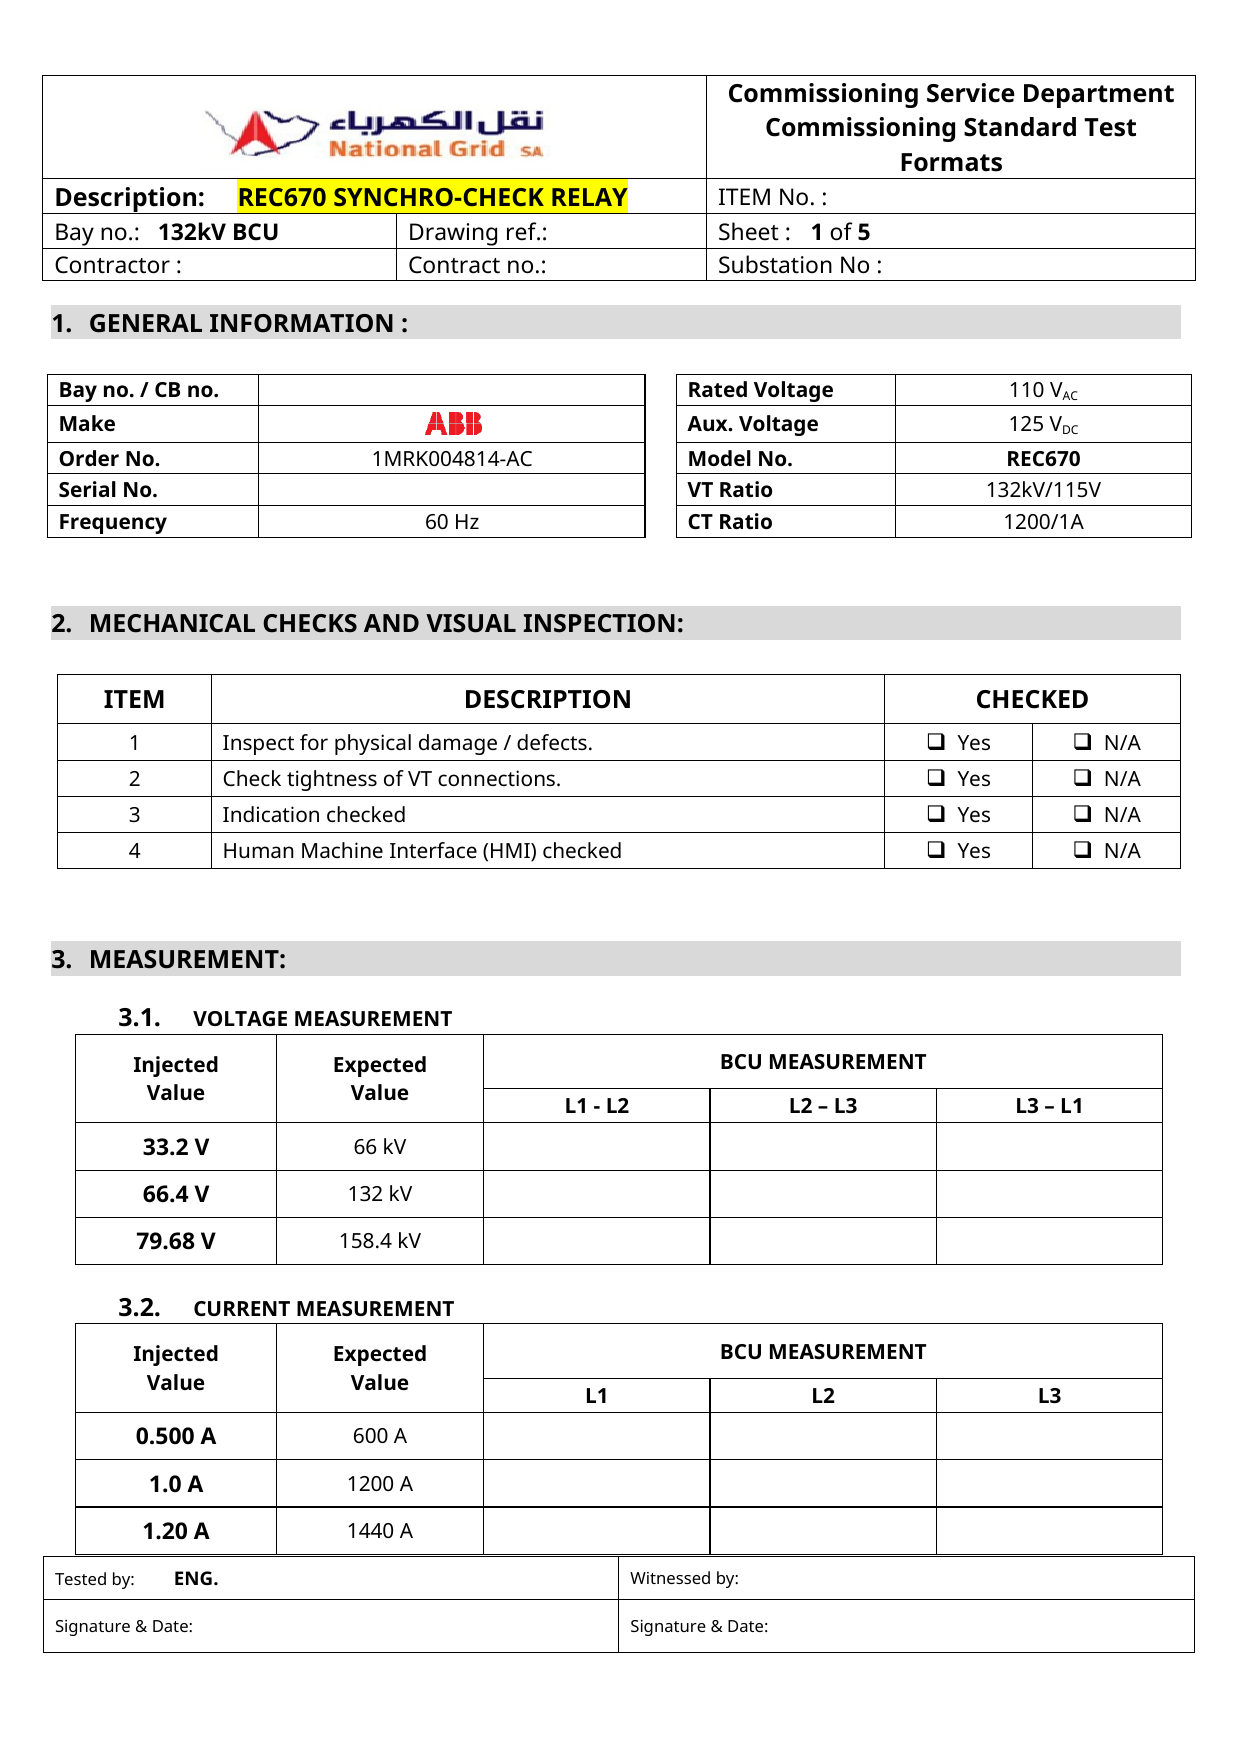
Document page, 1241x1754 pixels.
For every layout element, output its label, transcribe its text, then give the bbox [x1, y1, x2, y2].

table_cell N/A [1033, 724, 1180, 759]
table_header BCU MEASUREMENT [484, 1035, 1162, 1088]
table_header CHECKED [885, 675, 1180, 723]
table_cell [711, 1413, 936, 1459]
table_cell [937, 1413, 1162, 1459]
table_cell 1200 A [277, 1460, 483, 1506]
table_cell 125 VDC [896, 406, 1191, 442]
table_header 110 VAC [896, 375, 1191, 405]
table_cell 1.0 A [76, 1460, 276, 1506]
picture [419, 406, 490, 442]
table_cell N/A [1033, 761, 1180, 796]
table_cell [259, 406, 419, 442]
table_cell [484, 1460, 709, 1506]
table_cell [484, 1123, 709, 1169]
table_header [646, 374, 676, 537]
table_cell 1MRK004814-AC [259, 443, 644, 473]
table_cell [711, 1508, 936, 1554]
table_cell [484, 1413, 709, 1459]
table_cell 1 [58, 724, 211, 759]
table_cell Order No. [48, 443, 258, 473]
table_header ITEM [58, 675, 211, 723]
table_cell [937, 1508, 1162, 1554]
table_header Rated Voltage [677, 375, 895, 405]
table_cell REC670 [896, 443, 1191, 473]
list GENERAL INFORMATION : [51, 305, 1181, 339]
table_cell Inspect for physical damage / defects. [212, 724, 884, 759]
table_header DESCRIPTION [212, 675, 884, 723]
table_header Expected Value [277, 1324, 483, 1412]
table_cell 132 kV [277, 1171, 483, 1217]
table_header Bay no. / CB no. [48, 375, 258, 405]
table_cell [484, 1171, 709, 1217]
table_cell Frequency [48, 506, 258, 537]
table_cell [711, 1123, 936, 1169]
table_cell 1200/1A [896, 506, 1191, 537]
table_cell 66.4 V [76, 1171, 276, 1217]
list VOLTAGE MEASUREMENT [81, 999, 1120, 1034]
table_cell 1.20 A [76, 1508, 276, 1554]
table_cell 60 Hz [259, 506, 644, 537]
table_cell Make [48, 406, 258, 442]
picture [198, 96, 552, 170]
table_cell L2 – L3 [711, 1089, 936, 1122]
table_cell N/A [1033, 797, 1180, 832]
table_header BCU MEASUREMENT [484, 1324, 1162, 1378]
table_cell 0.500 A [76, 1413, 276, 1459]
table_cell L3 [937, 1379, 1162, 1412]
table_header Expected Value [277, 1035, 483, 1122]
table_cell [937, 1460, 1162, 1506]
list MECHANICAL CHECKS AND VISUAL INSPECTION: [51, 606, 1181, 640]
list MEASUREMENT: [51, 941, 1181, 976]
table_cell Yes [885, 761, 1032, 796]
table_cell 33.2 V [76, 1123, 276, 1169]
table_cell 1440 A [277, 1508, 483, 1554]
table_cell [711, 1171, 936, 1217]
table_cell L1 - L2 [484, 1089, 709, 1122]
table_cell 4 [58, 833, 211, 868]
table_cell [711, 1460, 936, 1506]
table_cell 600 A [277, 1413, 483, 1459]
table_cell [490, 406, 644, 442]
table_header [259, 375, 644, 405]
table_cell [937, 1171, 1162, 1217]
table_cell 158.4 kV [277, 1218, 483, 1264]
table_cell Model No. [677, 443, 895, 473]
table_cell Human Machine Interface (HMI) checked [212, 833, 884, 868]
list CURRENT MEASUREMENT [81, 1289, 1120, 1323]
table_cell CT Ratio [677, 506, 895, 537]
table_cell Serial No. [48, 474, 258, 505]
table_cell [259, 474, 644, 505]
table_cell VT Ratio [677, 474, 895, 505]
table_cell Yes [885, 833, 1032, 868]
table_cell L3 – L1 [937, 1089, 1162, 1122]
table_cell Aux. Voltage [677, 406, 895, 442]
table_header Injected Value [76, 1324, 276, 1412]
table_cell Yes [885, 797, 1032, 832]
table_cell 79.68 V [76, 1218, 276, 1264]
table_cell [484, 1508, 709, 1554]
table_cell L1 [484, 1379, 709, 1412]
table_cell [484, 1218, 709, 1264]
table_cell 66 kV [277, 1123, 483, 1169]
table_cell Check tightness of VT connections. [212, 761, 884, 796]
table_cell Yes [885, 724, 1032, 759]
table_cell 2 [58, 761, 211, 796]
table_cell [711, 1218, 936, 1264]
table_cell [937, 1218, 1162, 1264]
table_cell 132kV/115V [896, 474, 1191, 505]
table_cell N/A [1033, 833, 1180, 868]
table_cell 3 [58, 797, 211, 832]
table_cell Indication checked [212, 797, 884, 832]
table_cell [937, 1123, 1162, 1169]
table_cell L2 [711, 1379, 936, 1412]
table_header Injected Value [76, 1035, 276, 1122]
